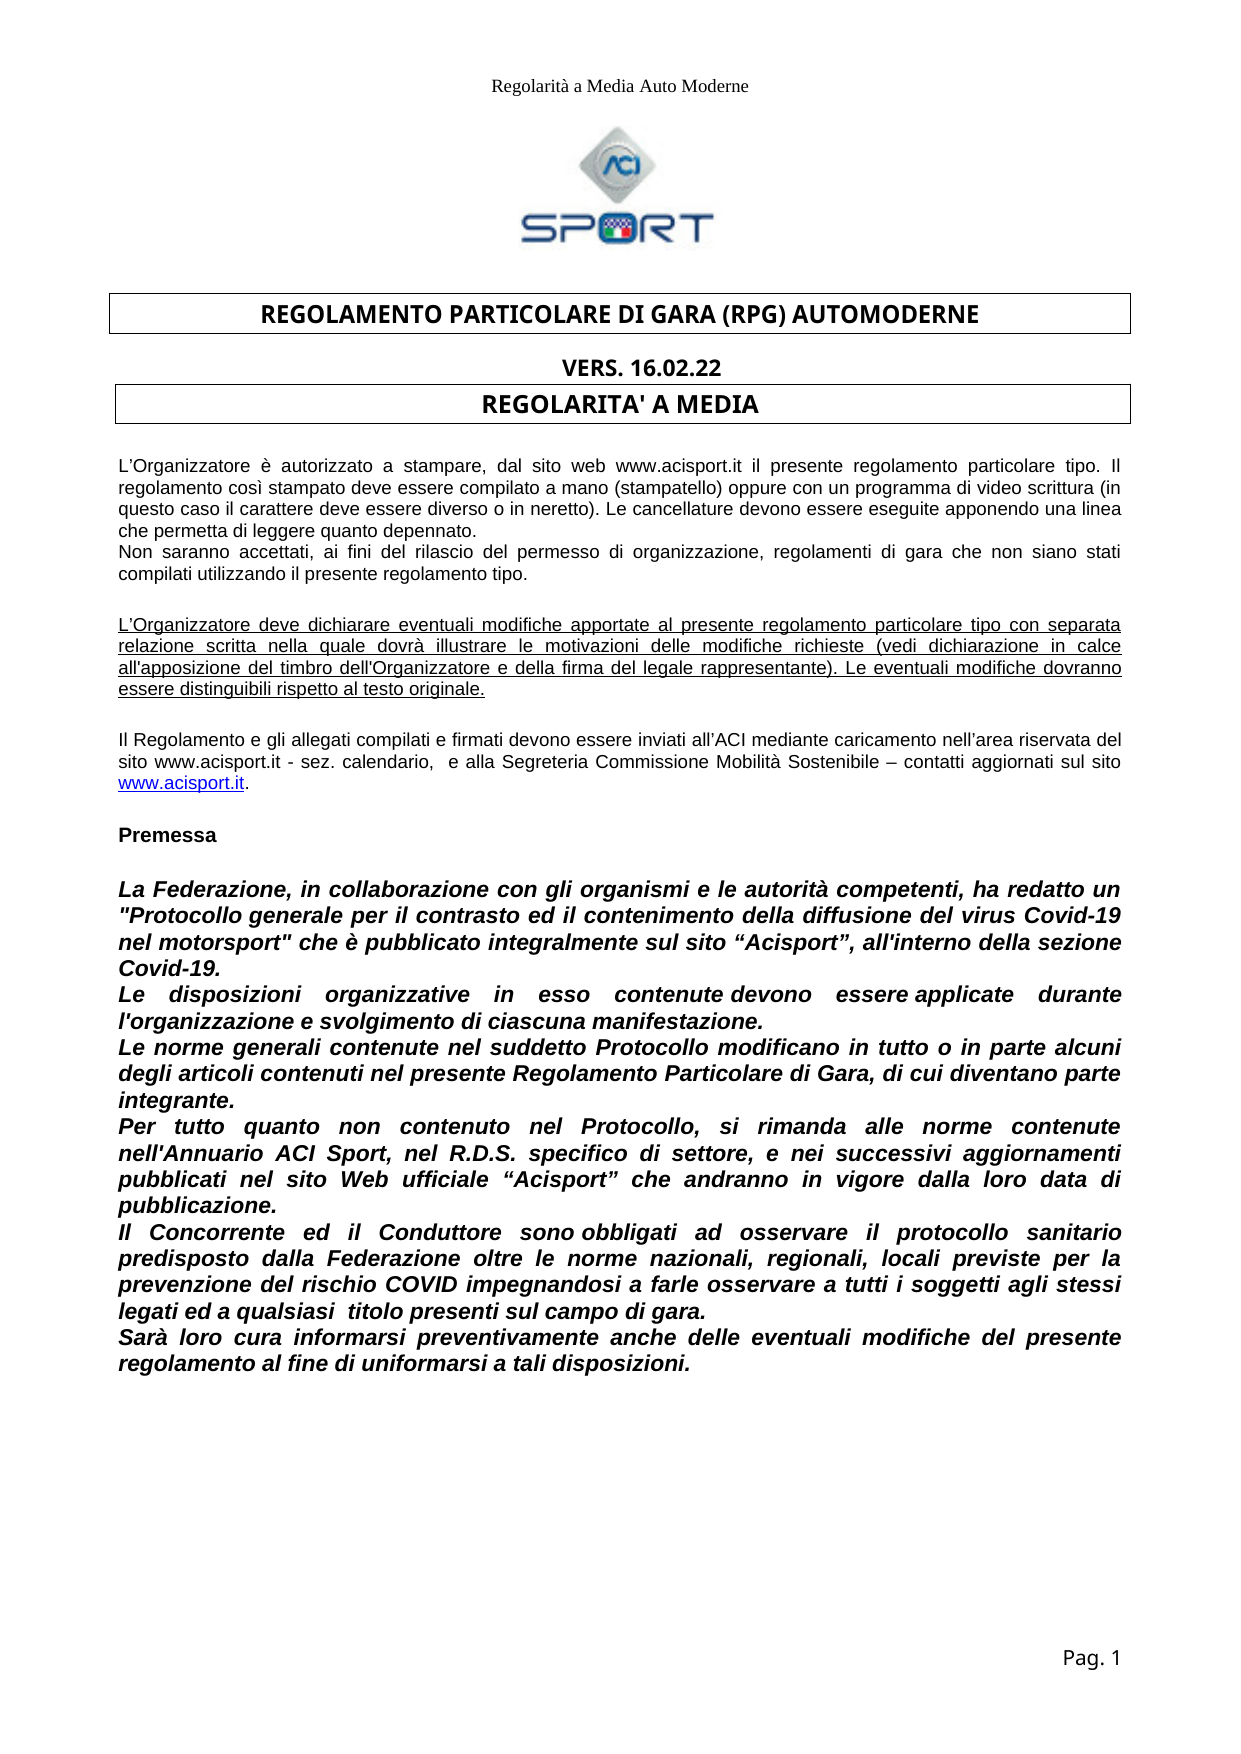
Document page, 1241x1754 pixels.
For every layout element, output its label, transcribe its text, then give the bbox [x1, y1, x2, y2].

text Sarà loro cura informarsi preventivamente anche delle eventuali modifiche del presente regolamento al fine di uniformarsi a tali disposizioni. [118, 1324, 1122, 1377]
text La Federazione, in collaborazione con gli organismi e le autorità competenti, ha redatto un "Protocollo generale per il contrasto ed il contenimento della diffusione del virus Covid-19 nel motorsport" che è pubblicato integralmente sul sito “Acisport”, all'interno della sezione Covid-19. [118, 876, 1122, 981]
text Le disposizioni organizzative in esso contenute devono essere applicate durante l'organizzazione e svolgimento di ciascuna manifestazione. [118, 981, 1122, 1034]
text Premessa [118, 823, 1122, 847]
text vers. 16.02.22 [118, 352, 1122, 383]
text Il Regolamento e gli allegati compilati e firmati devono essere inviati all’ACI mediante caricamento nell’area riservata del sito www.acisport.it - sez. calendario, e alla Segreteria Commissione Mobilità Sostenibile – contatti aggiornati sul sito www.acisport.it. [118, 729, 1122, 794]
subtitle REGOLARITA' A MEDIA [116, 385, 1130, 423]
text L’Organizzatore deve dichiarare eventuali modifiche apportate al presente regolamento particolare tipo con separata relazione scritta nella quale dovrà illustrare le motivazioni delle modifiche richieste (vedi dichiarazione in calce all'apposizione del timbro dell'Organizzatore e della firma del legale rappresentante). Le eventuali modifiche dovranno essere distinguibili rispetto al testo originale. [118, 613, 1122, 654]
text Non saranno accettati, ai fini del rilascio del permesso di organizzazione, regolamenti di gara che non siano stati compilati utilizzando il presente regolamento tipo. [118, 541, 1122, 584]
text Per tutto quanto non contenuto nel Protocollo, si rimanda alle norme contenute nell'Annuario ACI Sport, nel R.D.S. specifico di settore, e nei successivi aggiornamenti pubblicati nel sito Web ufficiale “Acisport” che andranno in vigore dalla loro data di pubblicazione. [118, 1113, 1122, 1218]
text L’Organizzatore è autorizzato a stampare, dal sito web www.acisport.it il presente regolamento particolare tipo. Il regolamento così stampato deve essere compilato a mano (stampatello) oppure con un programma di video scrittura (in questo caso il carattere deve essere diverso o in neretto). Le cancellature devono essere eseguite apponendo una linea che permetta di leggere quanto depennato. [118, 455, 1122, 541]
text Il Concorrente ed il Conduttore sono obbligati ad osservare il protocollo sanitario predisposto dalla Federazione oltre le norme nazionali, regionali, locali previste per la prevenzione del rischio COVID impegnandosi a farle osservare a tutti i soggetti agli stessi legati ed a qualsiasi titolo presenti sul campo di gara. [118, 1218, 1122, 1324]
text Le norme generali contenute nel suddetto Protocollo modificano in tutto o in parte alcuni degli articoli contenuti nel presente Regolamento Particolare di Gara, di cui diventano parte integrante. [118, 1034, 1122, 1113]
picture [518, 125, 722, 251]
text REGOLAMENTO PARTICOLARE DI GARA (RPG) AUTOMODERNE [110, 294, 1130, 333]
